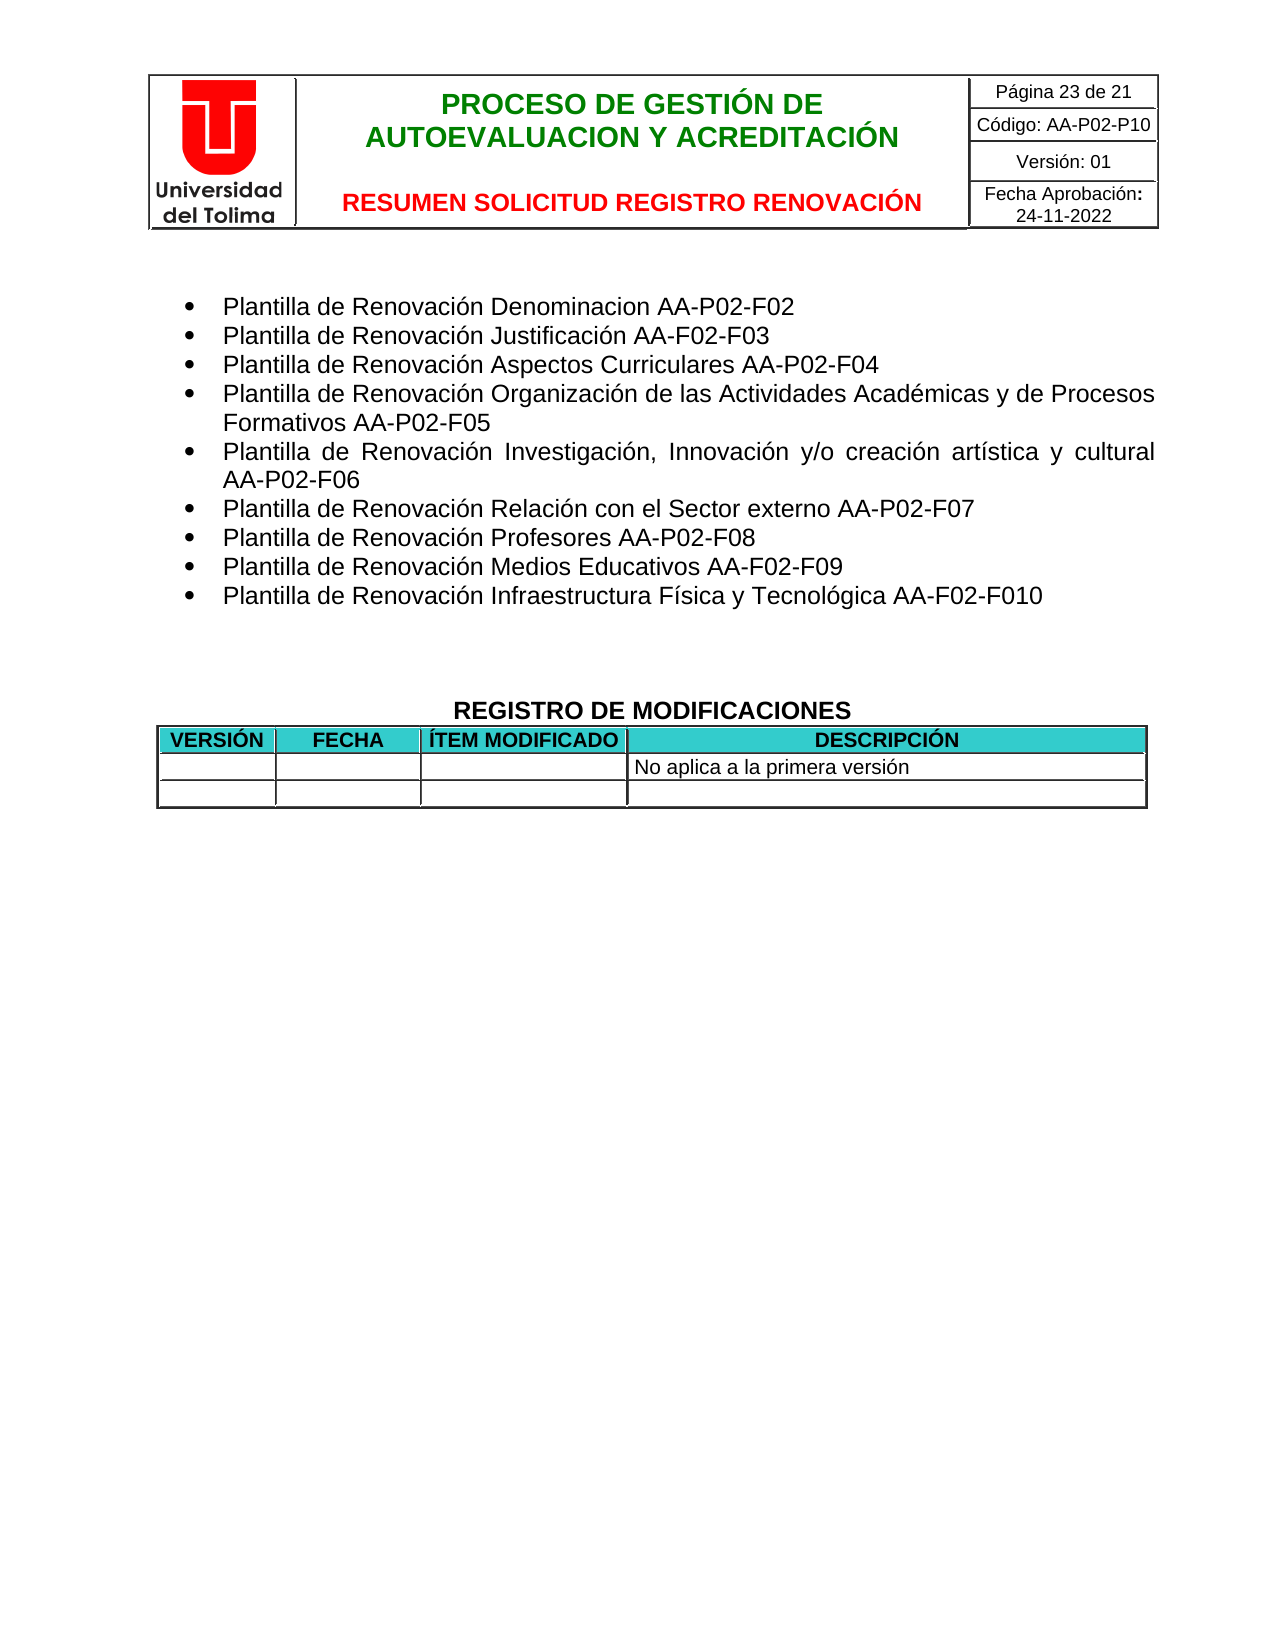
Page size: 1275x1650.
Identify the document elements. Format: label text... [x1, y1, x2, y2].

list Plantilla de Renovación Profesores AA-P02-F08 [185, 523, 1157, 552]
list Plantilla de Renovación Relación con el Sector externo AA-P02-F07 [185, 494, 1157, 523]
table_cell [159, 779, 276, 806]
text REGISTRO DE MODIFICACIONES [148, 696, 1157, 724]
table_cell [422, 755, 625, 779]
list Plantilla de Renovación Medios Educativos AA-F02-F09 [185, 552, 1157, 581]
table_cell [627, 779, 1146, 806]
table_cell [159, 752, 274, 779]
table_cell [276, 782, 421, 806]
list Plantilla de Renovación Aspectos Curriculares AA-P02-F04 [185, 350, 1157, 379]
list Plantilla de Renovación Justificación AA-F02-F03 [185, 321, 1157, 350]
picture [156, 80, 282, 223]
table_header ÍTEM MODIFICADO [421, 727, 627, 752]
list Plantilla de Renovación Denominacion AA-P02-F02 [185, 292, 1157, 321]
table_header FECHA [276, 727, 421, 752]
table_header DESCRIPCIÓN [628, 728, 1145, 752]
list Plantilla de Renovación Organización de las Actividades Académicas y de Procesos Formativos AA-P02-F05 [185, 379, 1157, 437]
list Plantilla de Renovación Investigación, Innovación y/o creación artística y cultural AA-P02-F06 [185, 437, 1157, 494]
table_cell [277, 755, 419, 779]
table_cell No aplica a la primera versión [629, 752, 1146, 779]
table_cell [421, 782, 627, 806]
table_header VERSIÓN [160, 727, 276, 752]
list Plantilla de Renovación Infraestructura Física y Tecnológica AA-F02-F010 [185, 581, 1157, 609]
